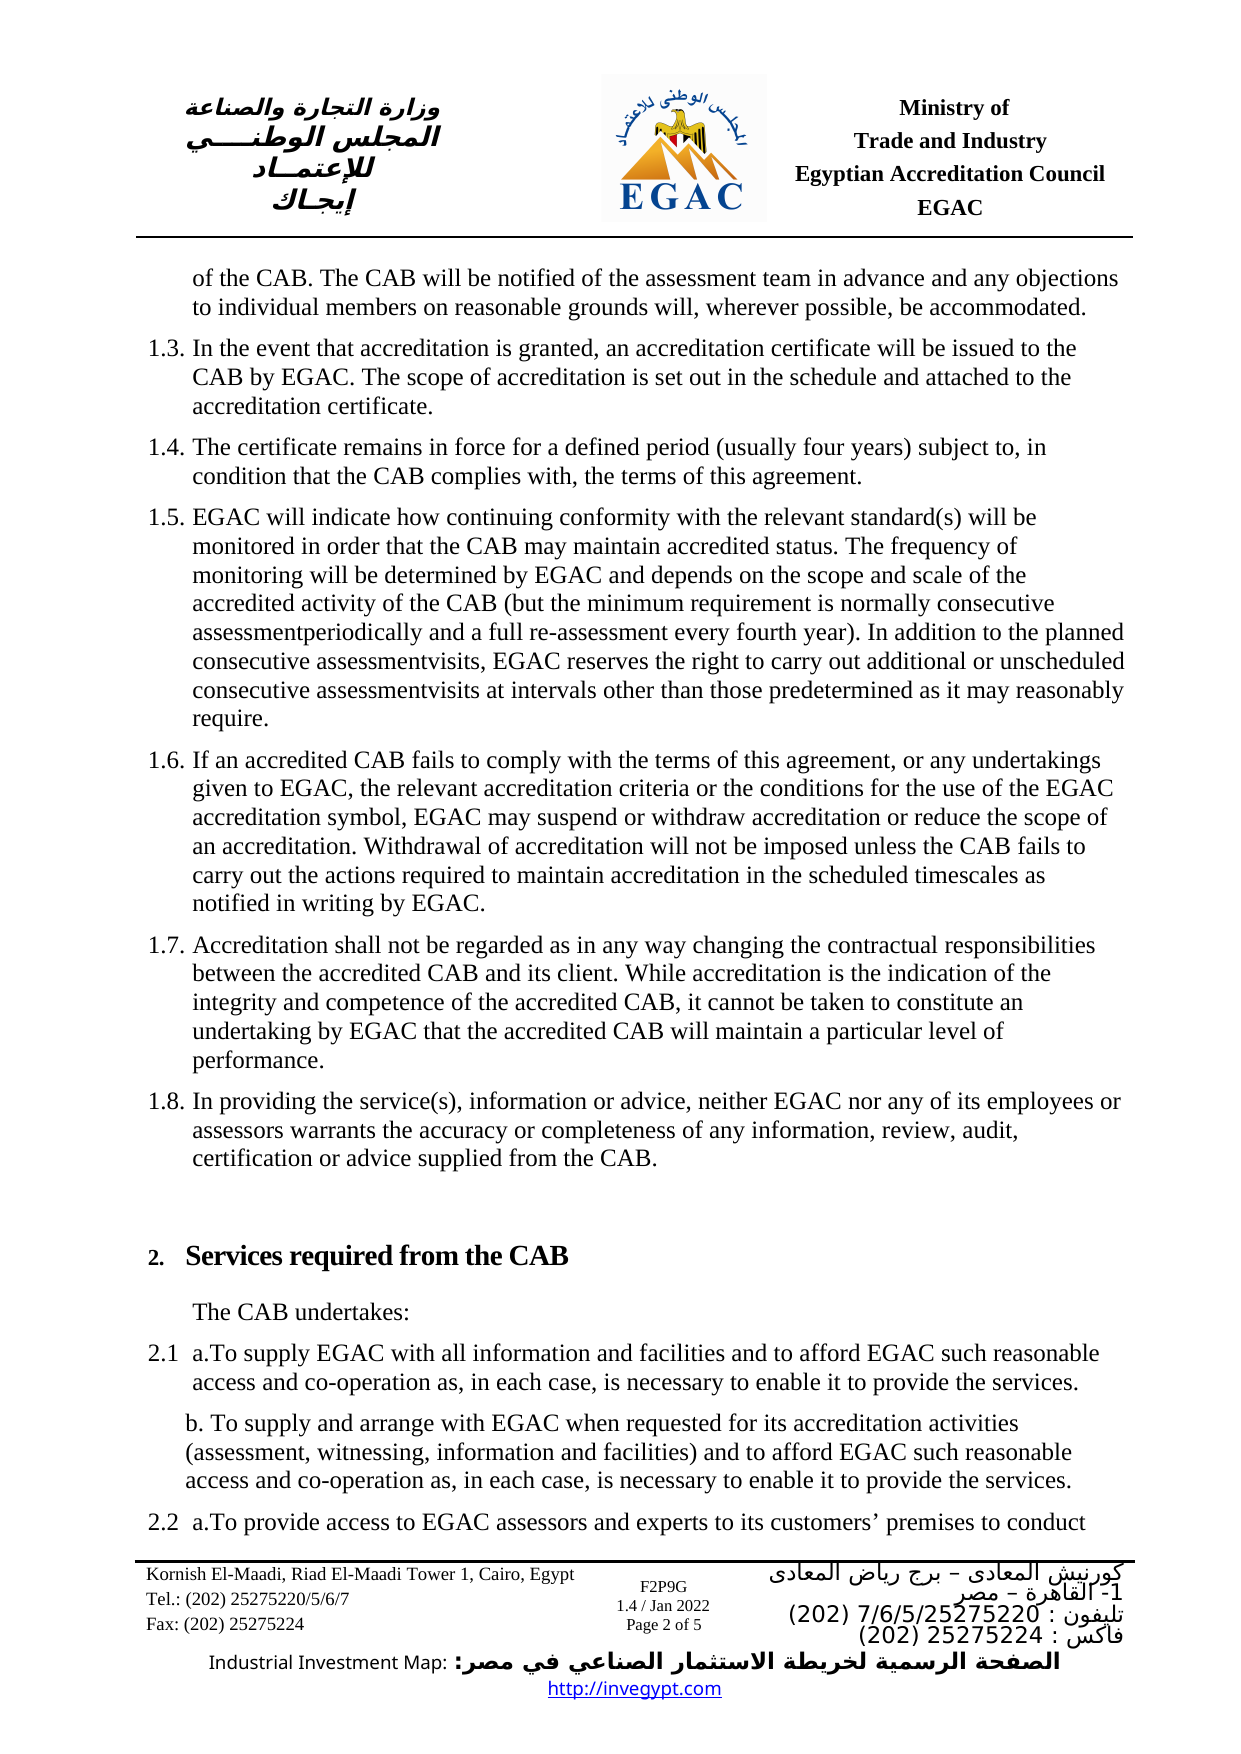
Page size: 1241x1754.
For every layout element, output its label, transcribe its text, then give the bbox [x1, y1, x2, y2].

table_cell The certificate remains in force for a defined period (usually four years) subject to, in condition that the CAB complies with, the terms of this agreement. [136, 420, 1140, 490]
table_cell If an accredited CAB fails to comply with the terms of this agreement, or any undertakings given to EGAC, the relevant accreditation criteria or the conditions for the use of the EGAC accreditation symbol, EGAC may suspend or withdraw accreditation or reduce the scope of an accreditation. Withdrawal of accreditation will not be imposed unless the CAB fails to carry out the actions required to maintain accreditation in the scheduled timescales as notified in writing by EGAC. [136, 732, 1140, 917]
table_cell EGAC will indicate how continuing conformity with the relevant standard(s) will be monitored in order that the CAB may maintain accredited status. The frequency of monitoring will be determined by EGAC and depends on the scope and scale of the accredited activity of the CAB (but the minimum requirement is normally consecutive assessmentperiodically and a full re-assessment every fourth year). In addition to the planned consecutive assessmentvisits, EGAC reserves the right to carry out additional or unscheduled consecutive assessmentvisits at intervals other than those predetermined as it may reasonably require. [136, 490, 1140, 732]
table_cell Services required from the CAB [136, 1214, 1140, 1284]
picture [601, 74, 768, 221]
table_cell Accreditation shall not be regarded as in any way changing the contractual responsibilities between the accredited CAB and its client. While accreditation is the indication of the integrity and competence of the accredited CAB, it cannot be taken to constitute an undertaking by EGAC that the accredited CAB will maintain a particular level of performance. In providing the service(s), information or advice, neither EGAC nor any of its employees or assessors warrants the accuracy or completeness of any information, review, audit, certification or advice supplied from the CAB. [136, 917, 1140, 1213]
table_cell In the event that accreditation is granted, an accreditation certificate will be issued to the CAB by EGAC. The scope of accreditation is set out in the schedule and attached to the accreditation certificate. [136, 321, 1140, 420]
table_cell The CAB undertakes: a.To supply EGAC with all information and facilities and to afford EGAC such reasonable access and co-operation as, in each case, is necessary to enable it to provide the services. b. To supply and arrange with EGAC when requested for its accreditation activities (assessment, witnessing, information and facilities) and to afford EGAC such reasonable access and co-operation as, in each case, is necessary to enable it to provide the services. [136, 1284, 1140, 1494]
